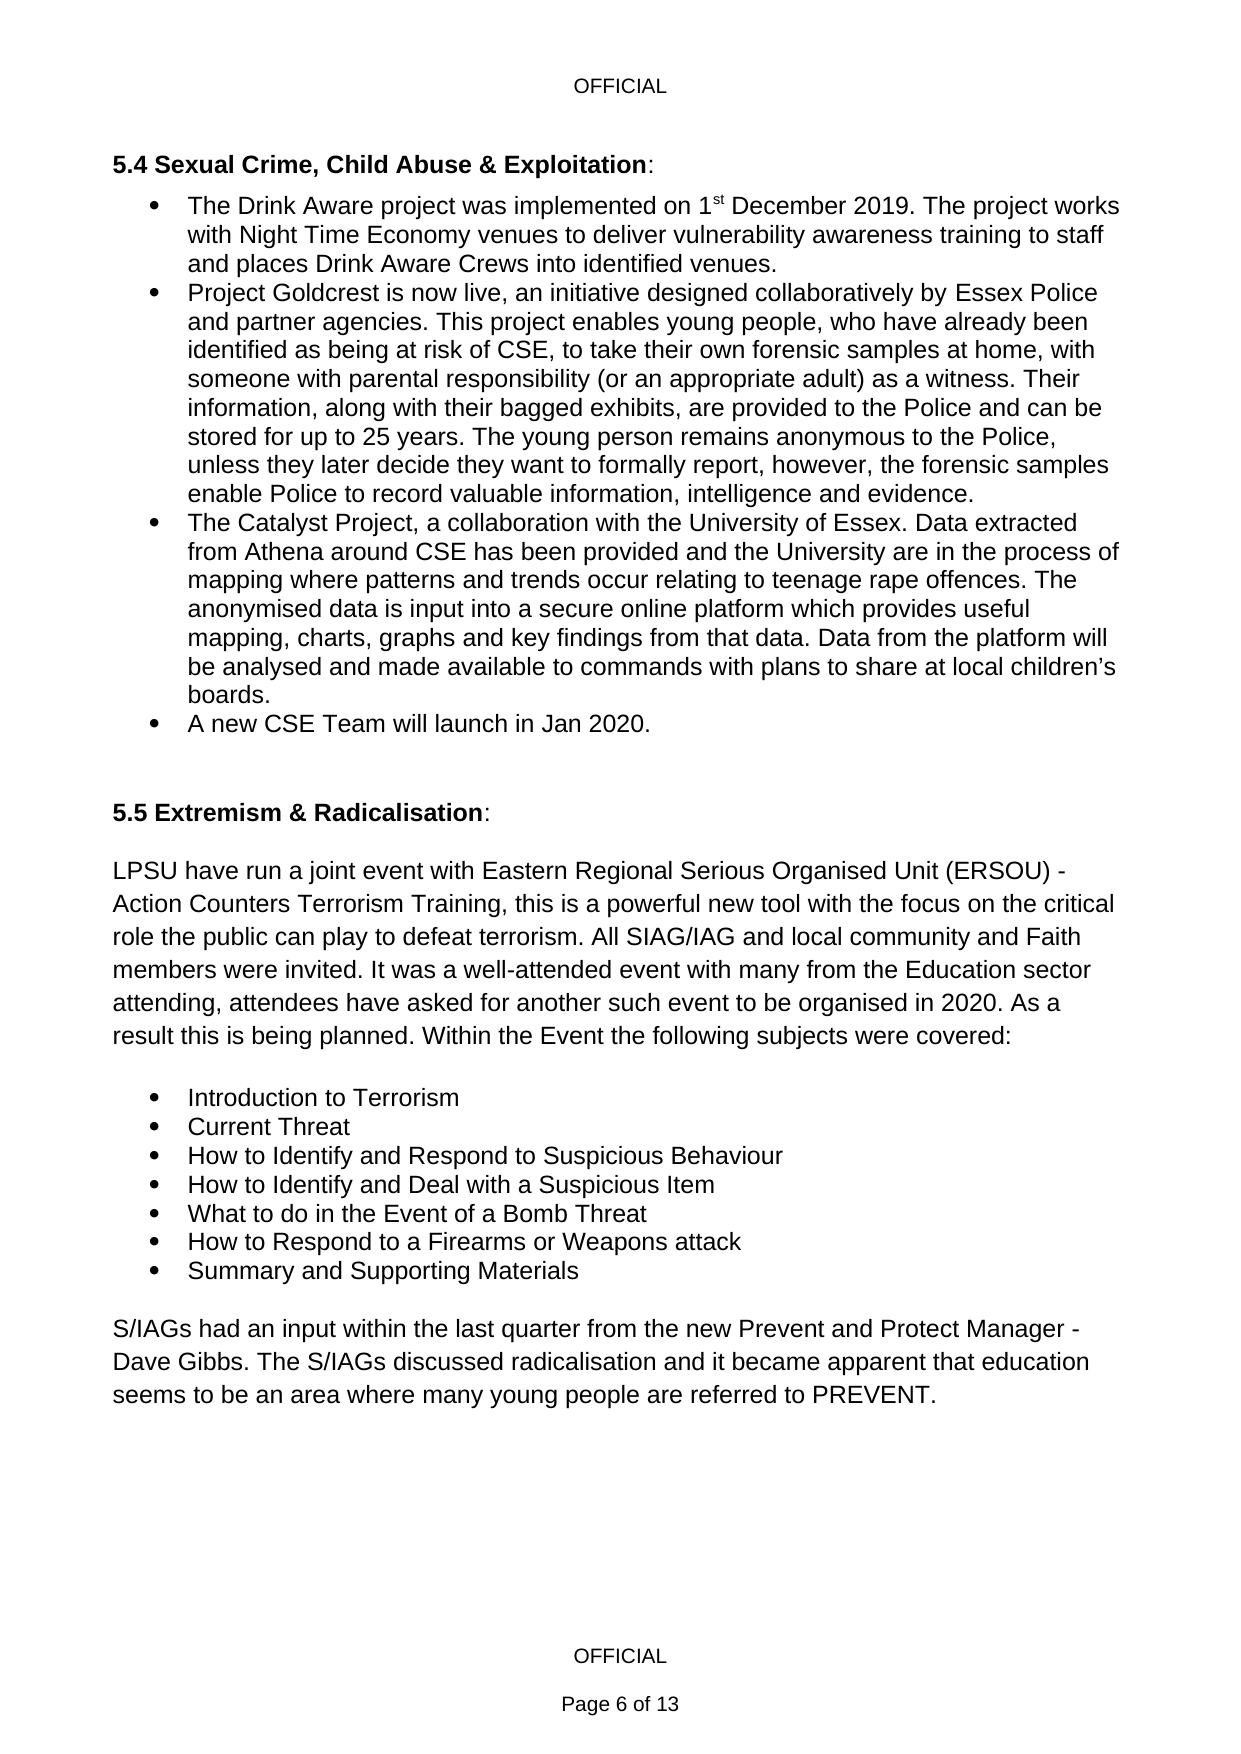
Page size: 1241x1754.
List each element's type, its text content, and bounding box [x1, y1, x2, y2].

list A new CSE Team will launch in Jan 2020. [150, 709, 1128, 738]
text 5.4 Sexual Crime, Child Abuse & Exploitation: [112, 150, 1128, 179]
text S/IAGs had an input within the last quarter from the new Prevent and Protect Manager - Dave Gibbs. The S/IAGs discussed radicalisation and it became apparent that education seems to be an area where many young people are referred to PREVENT. [112, 1314, 1128, 1409]
list Introduction to Terrorism [150, 1083, 1128, 1112]
list How to Respond to a Firearms or Weapons attack [150, 1227, 1128, 1256]
list Summary and Supporting Materials [150, 1256, 1128, 1285]
list How to Identify and Respond to Suspicious Behaviour [150, 1141, 1128, 1170]
list Current Threat [150, 1112, 1128, 1141]
text LPSU have run a joint event with Eastern Regional Serious Organised Unit (ERSOU) - Action Counters Terrorism Training, this is a powerful new tool with the focus on the critical role the public can play to defeat terrorism. All SIAG/IAG and local community and Faith members were invited. It was a well-attended event with many from the Education sector attending, attendees have asked for another such event to be organised in 2020. As a result this is being planned. Within the Event the following subjects were covered: [112, 856, 1128, 1050]
text 5.5 Extremism & Radicalisation: [112, 798, 1128, 827]
list The Catalyst Project, a collaboration with the University of Essex. Data extracted from Athena around CSE has been provided and the University are in the process of mapping where patterns and trends occur relating to teenage rape offences. The anonymised data is input into a secure online platform which provides useful mapping, charts, graphs and key findings from that data. Data from the platform will be analysed and made available to commands with plans to share at local children’s boards. [150, 508, 1128, 709]
list Project Goldcrest is now live, an initiative designed collaboratively by Essex Police and partner agencies. This project enables young people, who have already been identified as being at risk of CSE, to take their own forensic samples at home, with someone with parental responsibility (or an appropriate adult) as a witness. Their information, along with their bagged exhibits, are provided to the Police and can be stored for up to 25 years. The young person remains anonymous to the Police, unless they later decide they want to formally report, however, the forensic samples enable Police to record valuable information, intelligence and evidence. [150, 278, 1128, 508]
list How to Identify and Deal with a Suspicious Item [150, 1170, 1128, 1198]
list What to do in the Event of a Bomb Threat [150, 1198, 1128, 1227]
list The Drink Aware project was implemented on 1st December 2019. The project works with Night Time Economy venues to deliver vulnerability awareness training to staff and places Drink Aware Crews into identified venues. [150, 191, 1128, 278]
